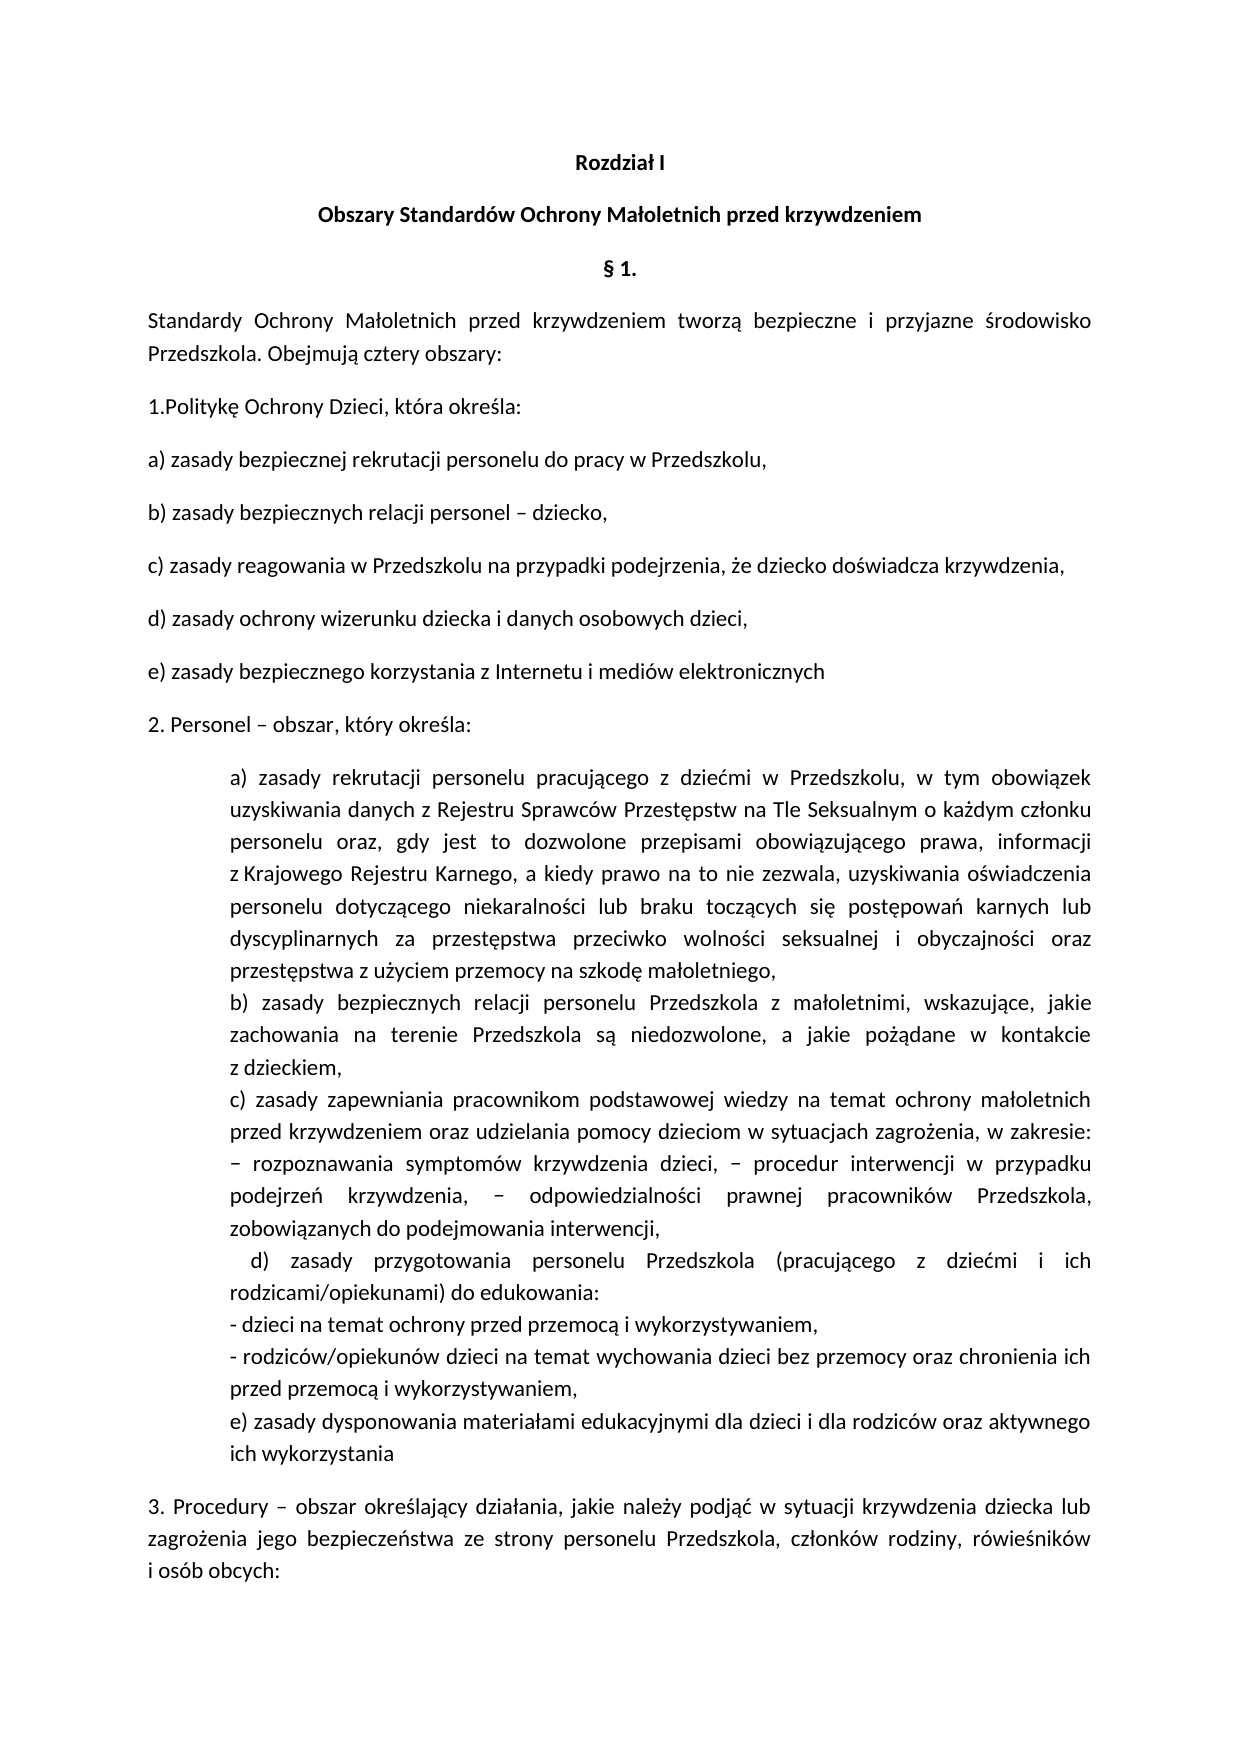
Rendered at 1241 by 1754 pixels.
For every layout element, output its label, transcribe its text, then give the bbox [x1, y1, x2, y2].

list c) zasady zapewniania pracownikom podstawowej wiedzy na temat ochrony małoletnich przed krzywdzeniem oraz udzielania pomocy dzieciom w sytuacjach zagrożenia, w zakresie: − rozpoznawania symptomów krzywdzenia dzieci, − procedur interwencji w przypadku podejrzeń krzywdzenia, − odpowiedzialności prawnej pracowników Przedszkola, zobowiązanych do podejmowania interwencji, [229, 1085, 1093, 1242]
text Rozdział I [148, 148, 1093, 176]
text b) zasady bezpiecznych relacji personel – dziecko, [148, 498, 1093, 526]
text 2. Personel – obszar, który określa: [148, 710, 1093, 738]
list e) zasady dysponowania materiałami edukacyjnymi dla dzieci i dla rodziców oraz aktywnego ich wykorzystania [229, 1407, 1093, 1467]
text § 1. [148, 254, 1093, 282]
text Standardy Ochrony Małoletnich przed krzywdzeniem tworzą bezpieczne i przyjazne środowisko Przedszkola. Obejmują cztery obszary: [148, 307, 1093, 367]
text Obszary Standardów Ochrony Małoletnich przed krzywdzeniem [148, 201, 1093, 229]
list a) zasady rekrutacji personelu pracującego z dziećmi w Przedszkolu, w tym obowiązek uzyskiwania danych z Rejestru Sprawców Przestępstw na Tle Seksualnym o każdym członku personelu oraz, gdy jest to dozwolone przepisami obowiązującego prawa, informacji z Krajowego Rejestru Karnego, a kiedy prawo na to nie zezwala, uzyskiwania oświadczenia personelu dotyczącego niekaralności lub braku toczących się postępowań karnych lub dyscyplinarnych za przestępstwa przeciwko wolności seksualnej i obyczajności oraz przestępstwa z użyciem przemocy na szkodę małoletniego, [229, 763, 1093, 984]
list b) zasady bezpiecznych relacji personelu Przedszkola z małoletnimi, wskazujące, jakie zachowania na terenie Przedszkola są niedozwolone, a jakie pożądane w kontakcie z dzieckiem, [229, 988, 1093, 1081]
list - dzieci na temat ochrony przed przemocą i wykorzystywaniem, [229, 1310, 1093, 1338]
text a) zasady bezpiecznej rekrutacji personelu do pracy w Przedszkolu, [148, 445, 1093, 473]
text c) zasady reagowania w Przedszkolu na przypadki podejrzenia, że dziecko doświadcza krzywdzenia, [148, 551, 1093, 579]
text e) zasady bezpiecznego korzystania z Internetu i mediów elektronicznych [148, 657, 1093, 685]
text d) zasady ochrony wizerunku dziecka i danych osobowych dzieci, [148, 604, 1093, 632]
list - rodziców/opiekunów dzieci na temat wychowania dzieci bez przemocy oraz chronienia ich przed przemocą i wykorzystywaniem, [229, 1342, 1093, 1403]
text 1.Politykę Ochrony Dzieci, która określa: [148, 392, 1093, 420]
text 3. Procedury – obszar określający działania, jakie należy podjąć w sytuacji krzywdzenia dziecka lub zagrożenia jego bezpieczeństwa ze strony personelu Przedszkola, członków rodziny, rówieśników i osób obcych: [148, 1492, 1093, 1584]
list d) zasady przygotowania personelu Przedszkola (pracującego z dziećmi i ich rodzicami/opiekunami) do edukowania: [229, 1246, 1093, 1306]
